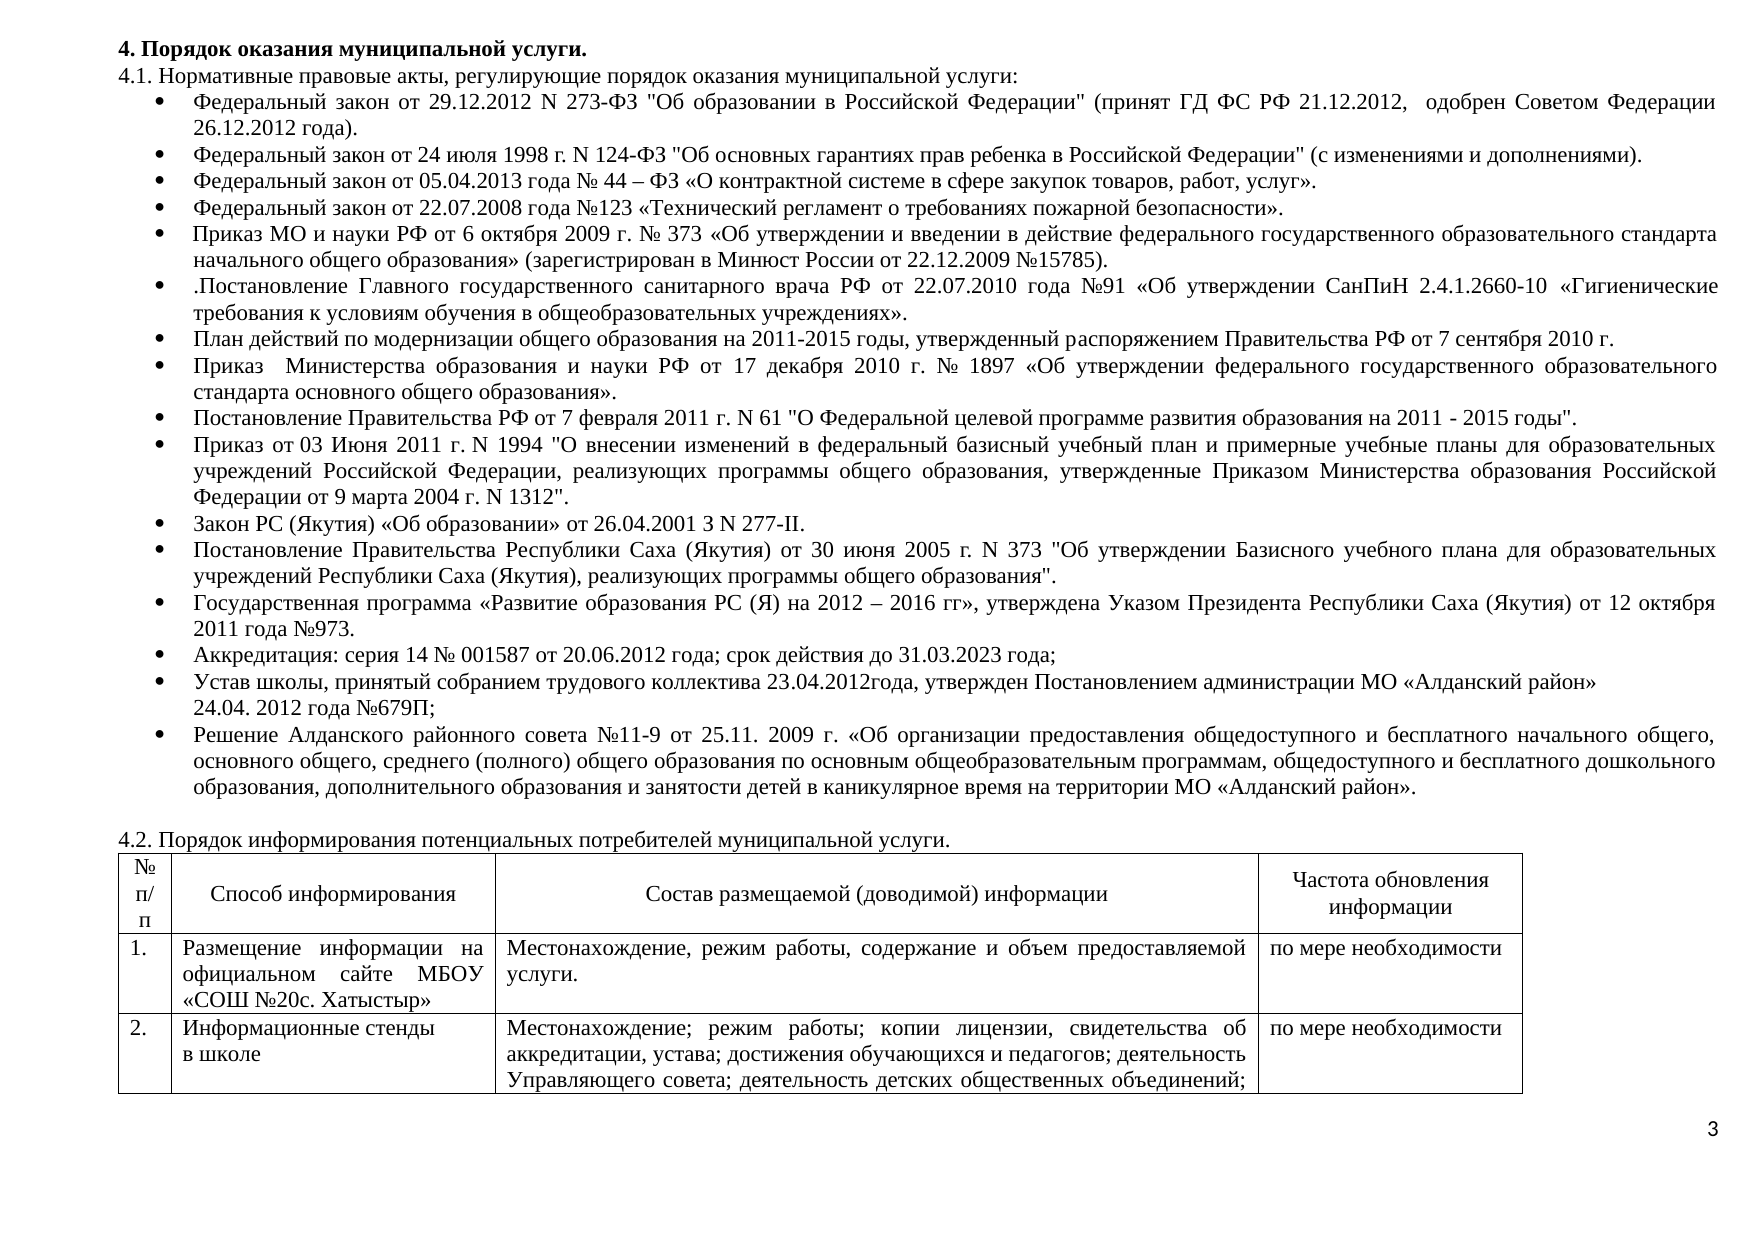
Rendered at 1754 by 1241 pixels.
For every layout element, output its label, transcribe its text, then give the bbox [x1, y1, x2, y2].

table_header № п/п [119, 854, 171, 932]
list Федеральный закон от 29.12.2012 N 273-ФЗ "Об образовании в Российской Федерации" (принят ГД ФС РФ 21.12.2012, одобрен Советом Федерации 26.12.2012 года). [156, 88, 1718, 141]
list Постановление Правительства Республики Саха (Якутия) от 30 июня . N 373 "Об утверждении Базисного учебного плана для образовательных учреждений Республики Саха (Якутия), реализующих программы общего образования". [156, 536, 1718, 589]
text 4. Порядок оказания муниципальной услуги. [118, 35, 1718, 62]
list Приказ МО и науки РФ от 6 октября . № 373 «Об утверждении и введении в действие федерального государственного образовательного стандарта начального общего образования» (зарегистрирован в Минюст России от 22.12.2009 №15785). [156, 220, 1718, 273]
table_header Состав размещаемой (доводимой) информации [496, 854, 1258, 932]
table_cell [496, 1014, 1258, 1093]
list Федеральный закон от 05.04.2013 года № 44 – ФЗ «О контрактной системе в сфере закупок товаров, работ, услуг». [156, 167, 1718, 193]
list Государственная программа «Развитие образования РС (Я) на 2012 – 2016 гг», утверждена Указом Президента Республики Саха (Якутия) от 12 октября 2011 года №973. [156, 589, 1718, 642]
table_cell Размещение информации на официальном сайте МБОУ «СОШ №20с. Хатыстыр» [172, 934, 495, 1013]
list Приказ Министерства образования и науки РФ от 17 декабря . № 1897 «Об утверждении федерального государственного образовательного стандарта основного общего образования». [156, 352, 1718, 404]
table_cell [1259, 1014, 1522, 1093]
list Закон РС (Якутия) «Об образовании» от 26.04.2001 З N 277-II. [156, 510, 1718, 536]
list План действий по модернизации общего образования на 2011-2015 годы, утвержденный распоряжением Правительства РФ от 7 сентября . [156, 325, 1718, 352]
text 24.04. 2012 года №679П; [193, 694, 1718, 721]
list Аккредитация: серия 14 № 001587 от 20.06.2012 года; срок действия до 31.03.2023 года; [156, 642, 1718, 668]
table_cell Местонахождение, режим работы, содержание и объем предоставляемой услуги. [496, 934, 1258, 1013]
text 4.2. Порядок информирования потенциальных потребителей муниципальной услуги. [118, 826, 1718, 852]
table_header Способ информирования [172, 854, 495, 932]
list Приказ от 03 Июня . N 1994 "О внесении изменений в федеральный базисный учебный план и примерные учебные планы для образовательных учреждений Российской Федерации, реализующих программы общего образования, утвержденные Приказом Министерства образования Российской Федерации от 9 марта . N 1312". [156, 431, 1718, 510]
table_cell 1. [119, 934, 171, 1013]
text 4.1. Нормативные правовые акты, регулирующие порядок оказания муниципальной услуги: [118, 62, 1718, 88]
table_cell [172, 1014, 495, 1093]
list Федеральный закон от 22.07.2008 года №123 «Технический регламент о требованиях пожарной безопасности». [156, 193, 1718, 220]
list Постановление Правительства РФ от 7 февраля . N 61 "О Федеральной целевой программе развития образования на 2011 - 2015 годы". [156, 404, 1718, 431]
table_cell 2. [119, 1014, 171, 1093]
list Решение Алданского районного совета №11-9 от 25.11. . «Об организации предоставления общедоступного и бесплатного начального общего, основного общего, среднего (полного) общего образования по основным общеобразовательным программам, общедоступного и бесплатного дошкольного образования, дополнительного образования и занятости детей в каникулярное время на территории МО «Алданский район». [156, 721, 1718, 800]
list Устав школы, принятый собранием трудового коллектива 23.04.2012года, утвержден Постановлением администрации МО «Алданский район» [156, 668, 1718, 694]
list .Постановление Главного государственного санитарного врача РФ от 22.07.2010 года №91 «Об утверждении СанПиН 2.4.1.2660-10 «Гигиенические требования к условиям обучения в общеобразовательных учреждениях». [156, 273, 1718, 325]
table_cell по мере необходимости [1259, 934, 1522, 1013]
list Федеральный закон от 24 июля . N 124-ФЗ "Об основных гарантиях прав ребенка в Российской Федерации" (с изменениями и дополнениями). [156, 141, 1718, 167]
table_header Частота обновления информации [1259, 854, 1522, 932]
